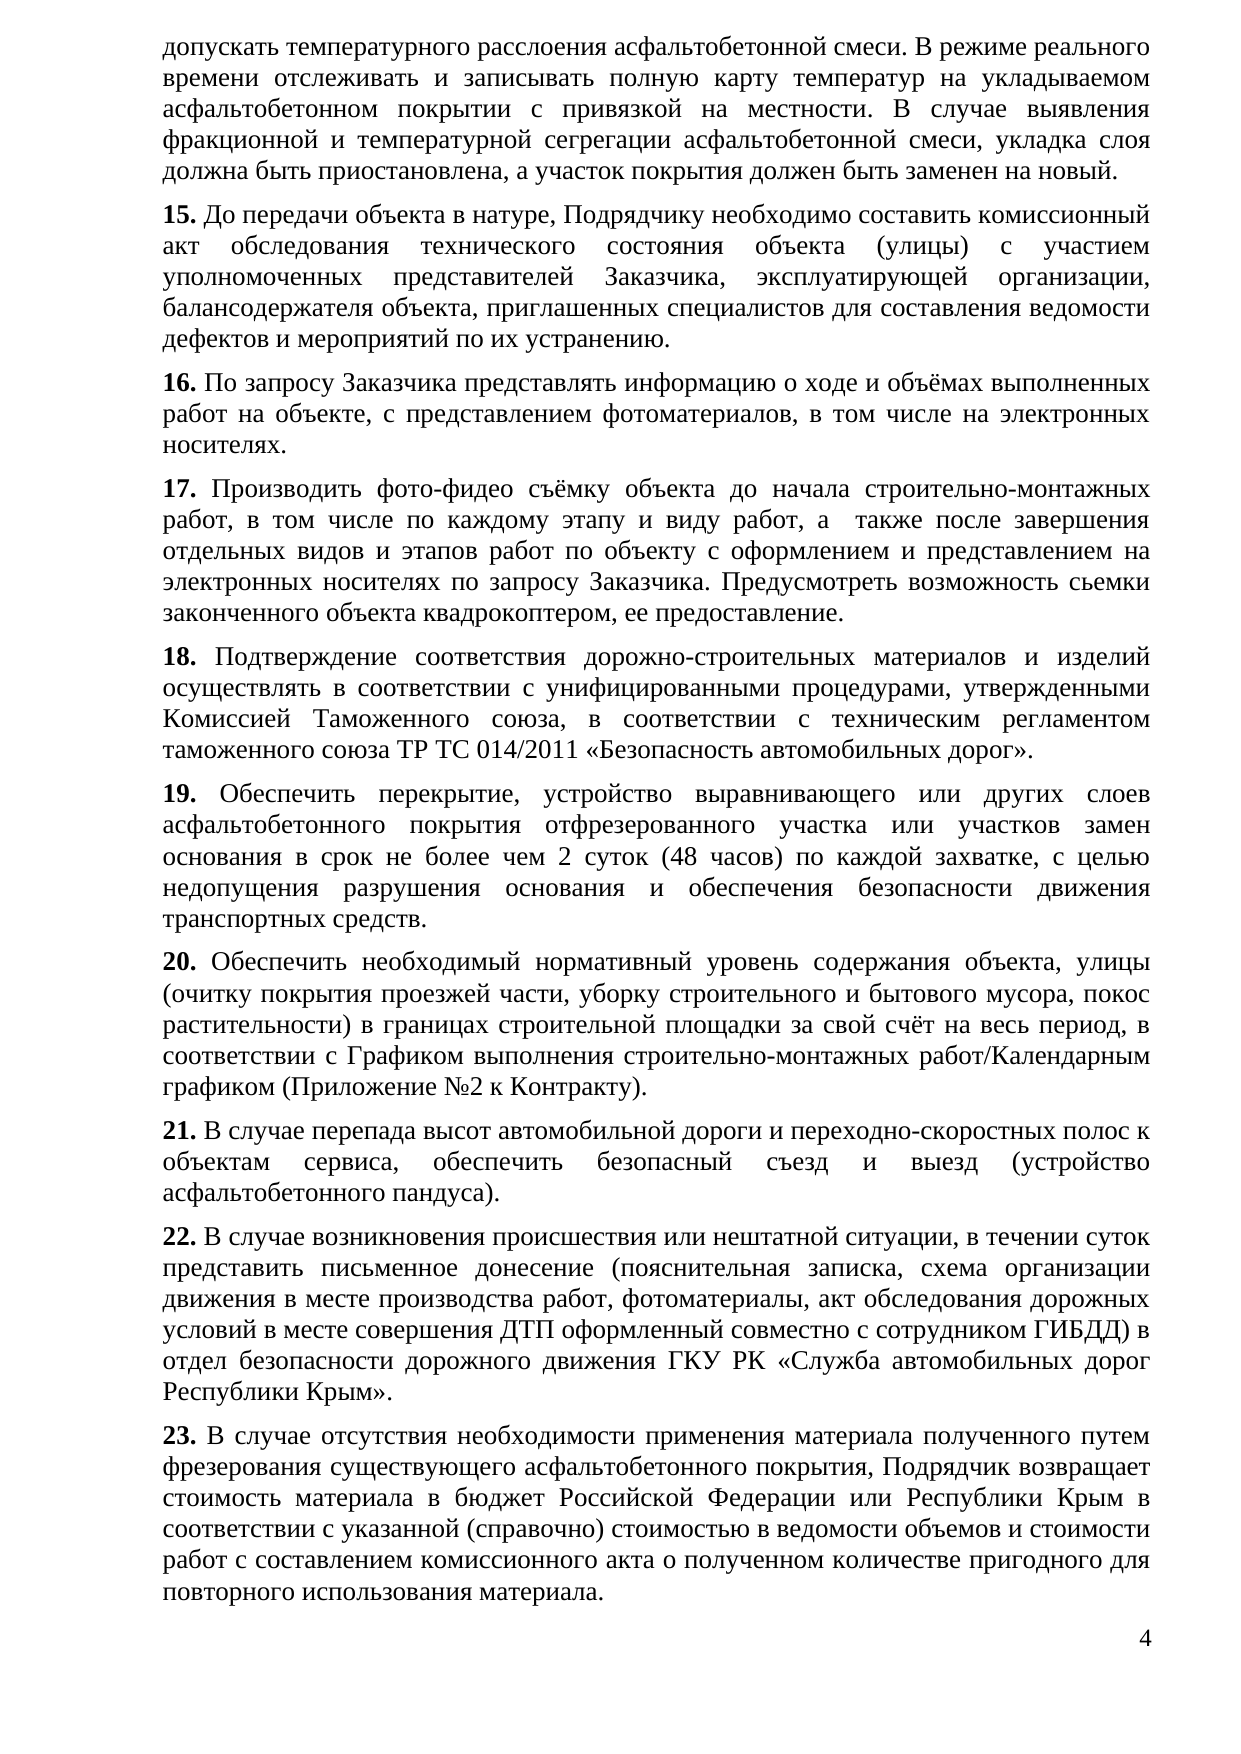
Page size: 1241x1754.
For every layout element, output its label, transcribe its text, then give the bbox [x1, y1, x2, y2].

text 23. В случае отсутствия необходимости применения материала полученного путем фрезерования существующего асфальтобетонного покрытия, Подрядчик возвращает стоимость материала в бюджет Российской Федерации или Республики Крым в соответствии с указанной (справочно) стоимостью в ведомости объемов и стоимости работ с составлением комиссионного акта о полученном количестве пригодного для повторного использования материала. [162, 1419, 1152, 1606]
text 16. По запросу Заказчика представлять информацию о ходе и объёмах выполненных работ на объекте, с представлением фотоматериалов, в том числе на электронных носителях. [162, 366, 1152, 459]
text 17. Производить фото-фидео съёмку объекта до начала строительно-монтажных работ, в том числе по каждому этапу и виду работ, а также после завершения отдельных видов и этапов работ по объекту с оформлением и представлением на электронных носителях по запросу Заказчика. Предусмотреть возможность сьемки законченного объекта квадрокоптером, ее предоставление. [162, 472, 1152, 628]
text 18. Подтверждение соответствия дорожно-строительных материалов и изделий осуществлять в соответствии с унифицированными процедурами, утвержденными Комиссией Таможенного союза, в соответствии с техническим регламентом таможенного союза ТР ТС 014/2011 «Безопасность автомобильных дорог». [162, 640, 1152, 765]
text 15. До передачи объекта в натуре, Подрядчику необходимо составить комиссионный акт обследования технического состояния объекта (улицы) с участием уполномоченных представителей Заказчика, эксплуатирующей организации, балансодержателя объекта, приглашенных специалистов для составления ведомости дефектов и мероприятий по их устранению. [162, 198, 1152, 353]
text 19. Обеспечить перекрытие, устройство выравнивающего или других слоев асфальтобетонного покрытия отфрезерованного участка или участков замен основания в срок не более чем 2 суток (48 часов) по каждой захватке, с целью недопущения разрушения основания и обеспечения безопасности движения транспортных средств. [162, 777, 1152, 933]
text 22. В случае возникновения происшествия или нештатной ситуации, в течении суток представить письменное донесение (пояснительная записка, схема организации движения в месте производства работ, фотоматериалы, акт обследования дорожных условий в месте совершения ДТП оформленный совместно с сотрудником ГИБДД) в отдел безопасности дорожного движения ГКУ РК «Служба автомобильных дорог Республики Крым». [162, 1220, 1152, 1407]
text 20. Обеспечить необходимый нормативный уровень содержания объекта, улицы (очитку покрытия проезжей части, уборку строительного и бытового мусора, покос растительности) в границах строительной площадки за свой счёт на весь период, в соответствии с Графиком выполнения строительно-монтажных работ/Календарным графиком (Приложение №2 к Контракту). [162, 946, 1152, 1101]
text 21. В случае перепада высот автомобильной дороги и переходно-скоростных полос к объектам сервиса, обеспечить безопасный съезд и выезд (устройство асфальтобетонного пандуса). [162, 1114, 1152, 1207]
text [162, 29, 1152, 185]
